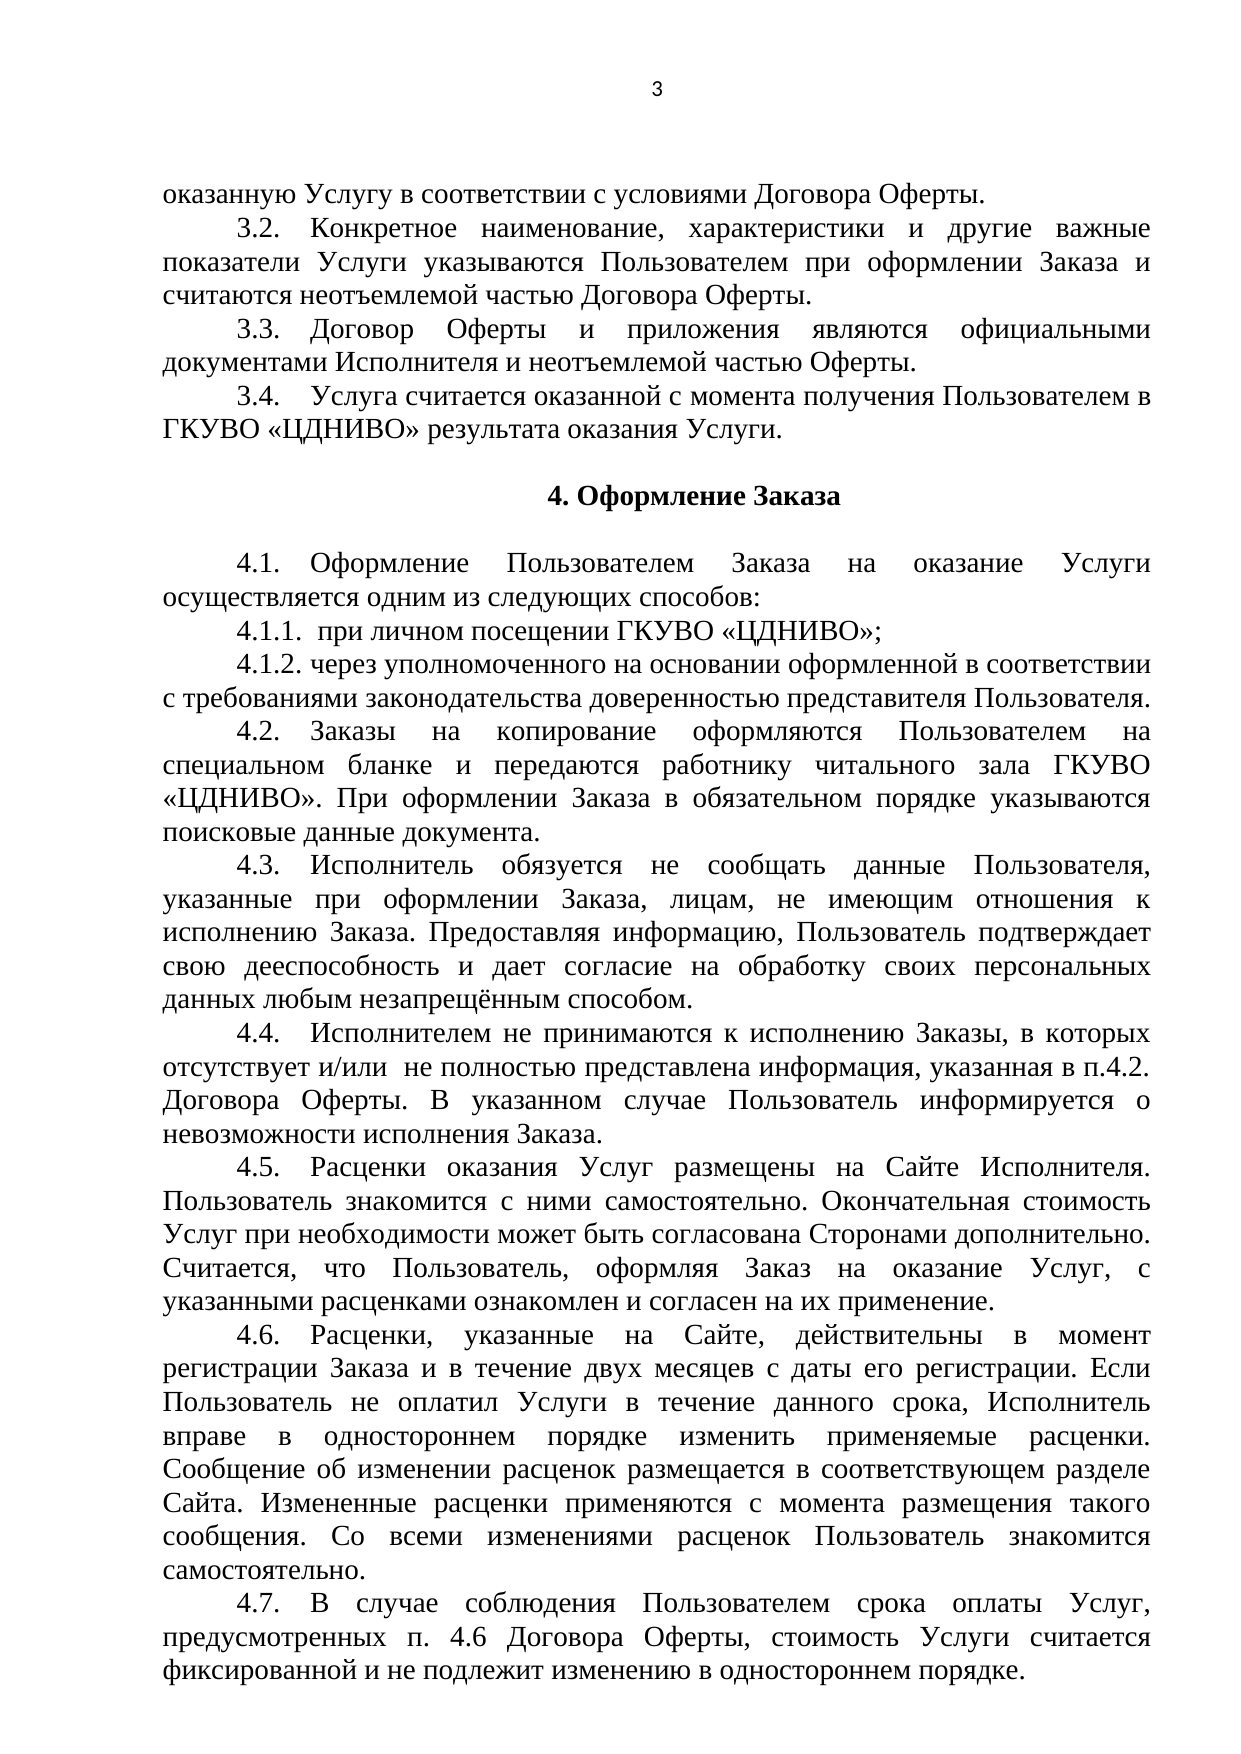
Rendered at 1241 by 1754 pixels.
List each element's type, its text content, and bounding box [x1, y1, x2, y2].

list при личном посещении ГКУВО «ЦДНИВО»; [162, 613, 1152, 646]
list Конкретное наименование, характеристики и другие важные показатели Услуги указываются Пользователем при оформлении Заказа и считаются неотъемлемой частью Договора Оферты. [162, 210, 1152, 311]
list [162, 177, 1152, 210]
list Заказы на копирование оформляются Пользователем на специальном бланке и передаются работнику читального зала ГКУВО «ЦДНИВО». При оформлении Заказа в обязательном порядке указываются поисковые данные документа. [162, 713, 1152, 847]
list В случае соблюдения Пользователем срока оплаты Услуг, предусмотренных п. 4.6 Договора Оферты, стоимость Услуги считается фиксированной и не подлежит изменению в одностороннем порядке. [162, 1585, 1152, 1686]
list через уполномоченного на основании оформленной в соответствии с требованиями законодательства доверенностью представителя Пользователя. [162, 646, 1152, 713]
list Расценки, указанные на Сайте, действительны в момент регистрации Заказа и в течение двух месяцев с даты его регистрации. Если Пользователь не оплатил Услуги в течение данного срока, Исполнитель вправе в одностороннем порядке изменить применяемые расценки. Сообщение об изменении расценок размещается в соответствующем разделе Сайта. Измененные расценки применяются с момента размещения такого сообщения. Со всеми изменениями расценок Пользователь знакомится самостоятельно. [162, 1317, 1152, 1585]
text 4. Оформление Заказа [162, 478, 1152, 512]
list Услуга считается оказанной с момента получения Пользователем в ГКУВО «ЦДНИВО» результата оказания Услуги. [162, 378, 1152, 445]
list Исполнитель обязуется не сообщать данные Пользователя, указанные при оформлении Заказа, лицам, не имеющим отношения к исполнению Заказа. Предоставляя информацию, Пользователь подтверждает свою дееспособность и дает согласие на обработку своих персональных данных любым незапрещённым способом. [162, 847, 1152, 1015]
list Исполнителем не принимаются к исполнению Заказы, в которых отсутствует и/или не полностью представлена информация, указанная в п.4.2. Договора Оферты. В указанном случае Пользователь информируется о невозможности исполнения Заказа. [162, 1015, 1152, 1149]
list Оформление Пользователем Заказа на оказание Услуги осуществляется одним из следующих способов: [162, 546, 1152, 613]
list Расценки оказания Услуг размещены на Сайте Исполнителя. Пользователь знакомится с ними самостоятельно. Окончательная стоимость Услуг при необходимости может быть согласована Сторонами дополнительно. Считается, что Пользователь, оформляя Заказ на оказание Услуг, с указанными расценками ознакомлен и согласен на их применение. [162, 1149, 1152, 1317]
list Договор Оферты и приложения являются официальными документами Исполнителя и неотъемлемой частью Оферты. [162, 311, 1152, 378]
